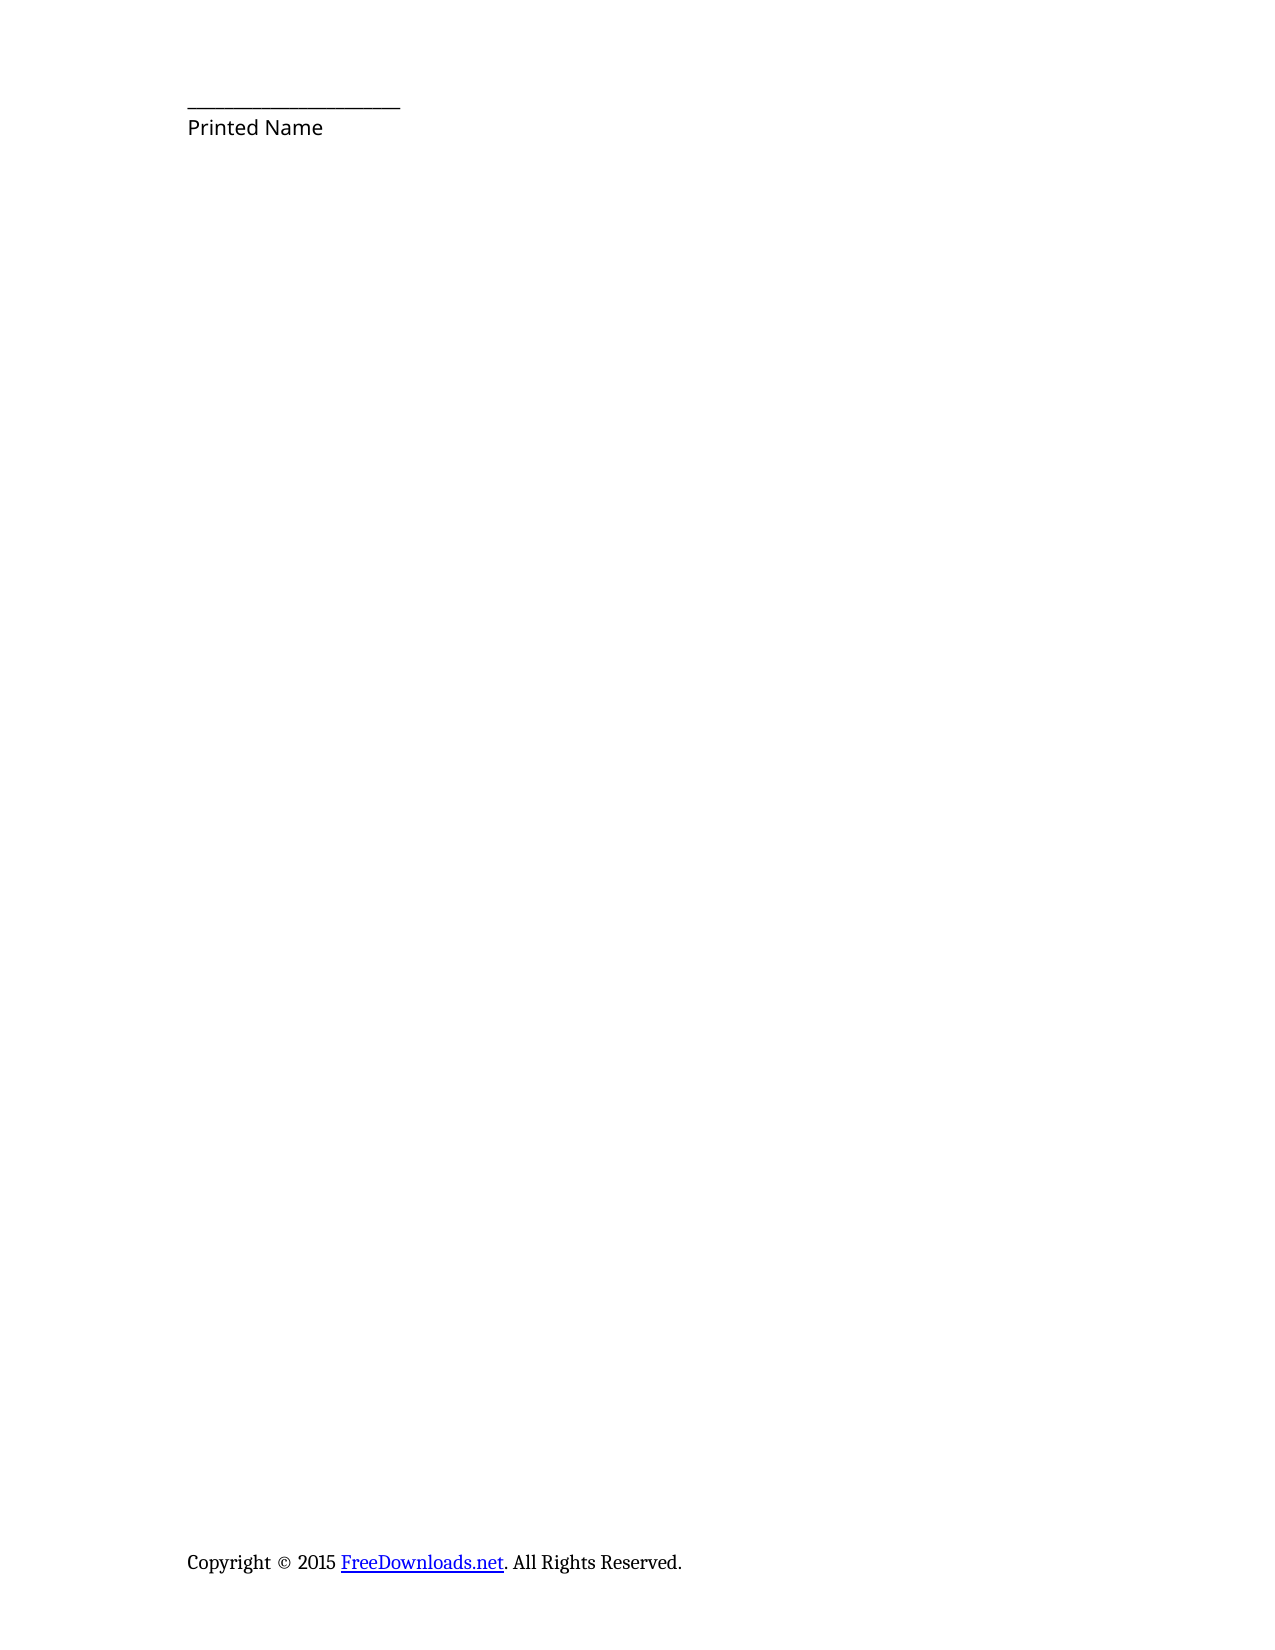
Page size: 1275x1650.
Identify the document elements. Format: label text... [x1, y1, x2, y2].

text _______________________ [187, 84, 1087, 113]
text Printed Name [187, 113, 1087, 141]
